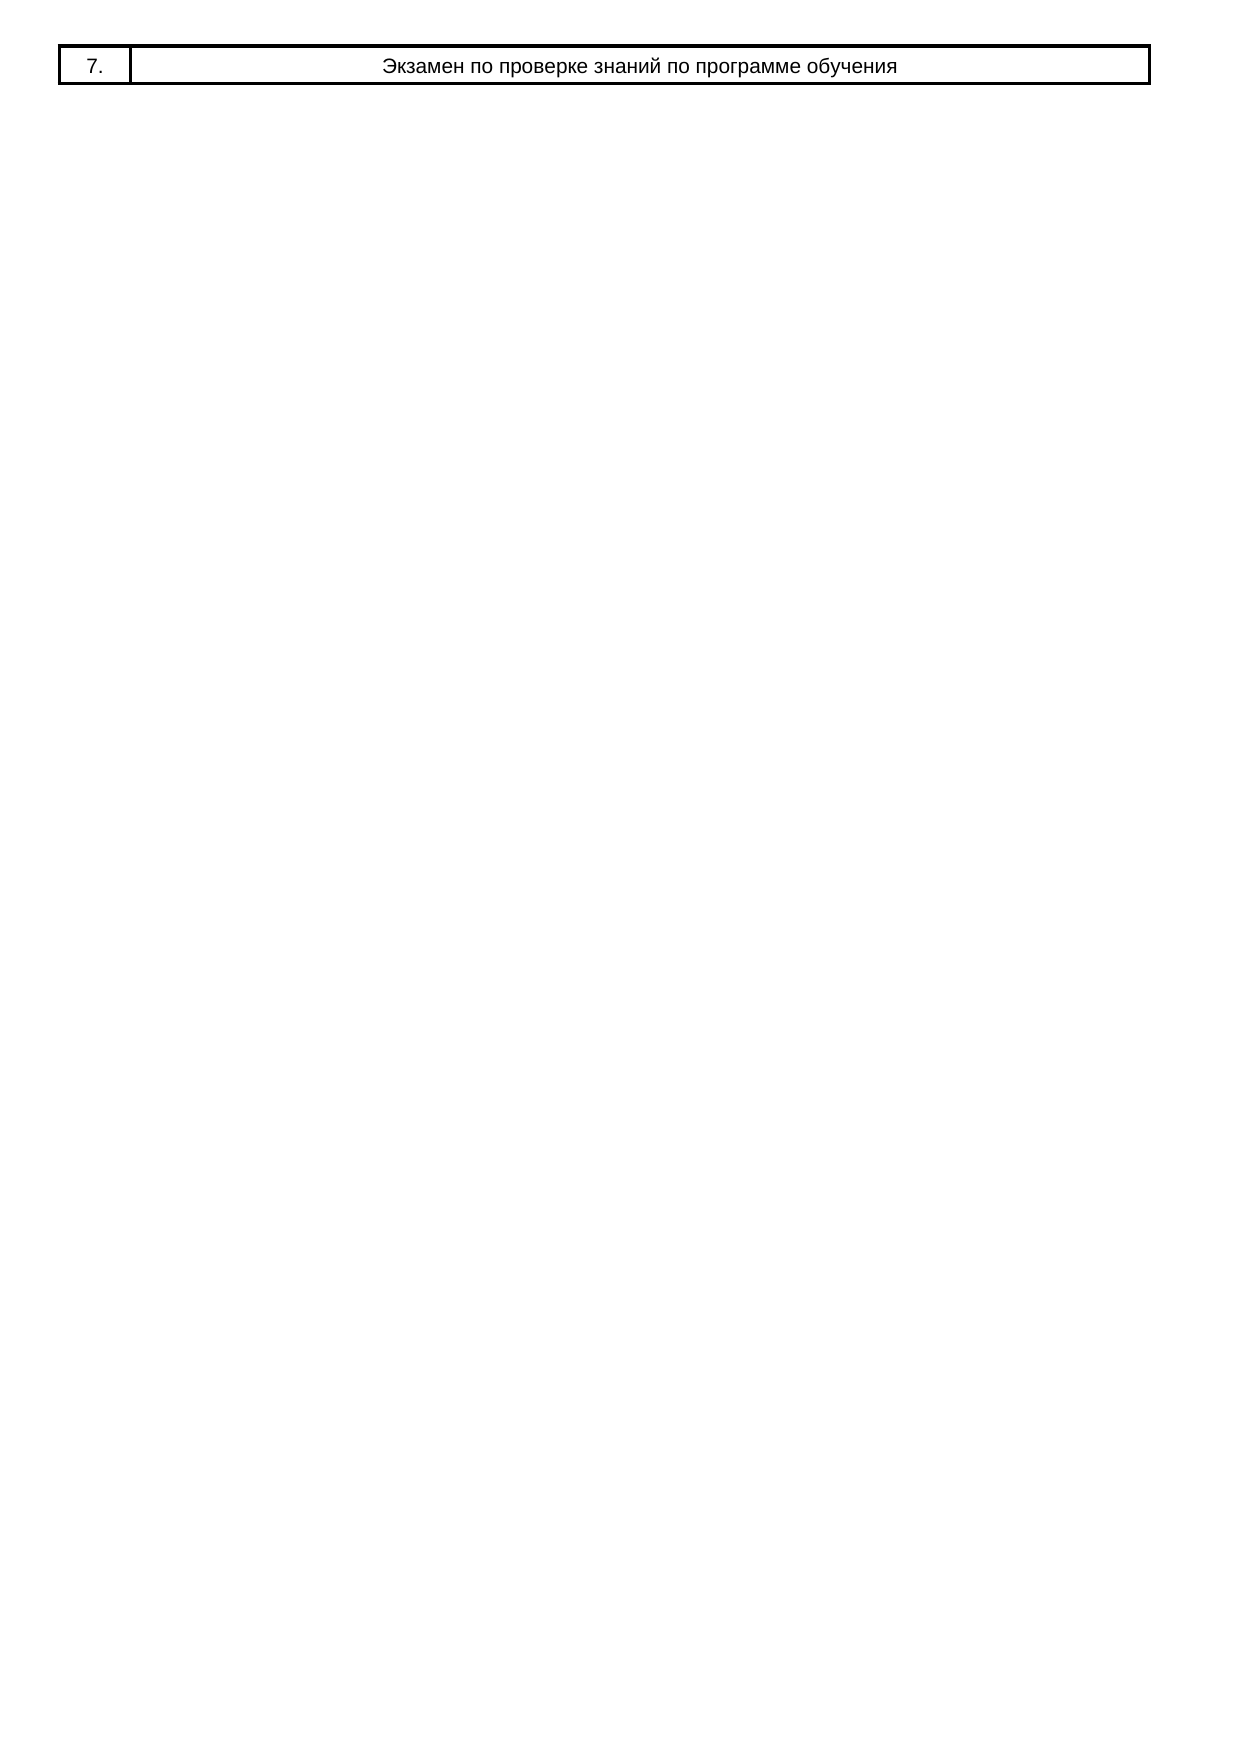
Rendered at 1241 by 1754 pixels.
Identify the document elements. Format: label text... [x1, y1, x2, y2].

table_cell 7. [61, 48, 129, 82]
table_cell Экзамен по проверке знаний по программе обучения [132, 48, 1148, 82]
